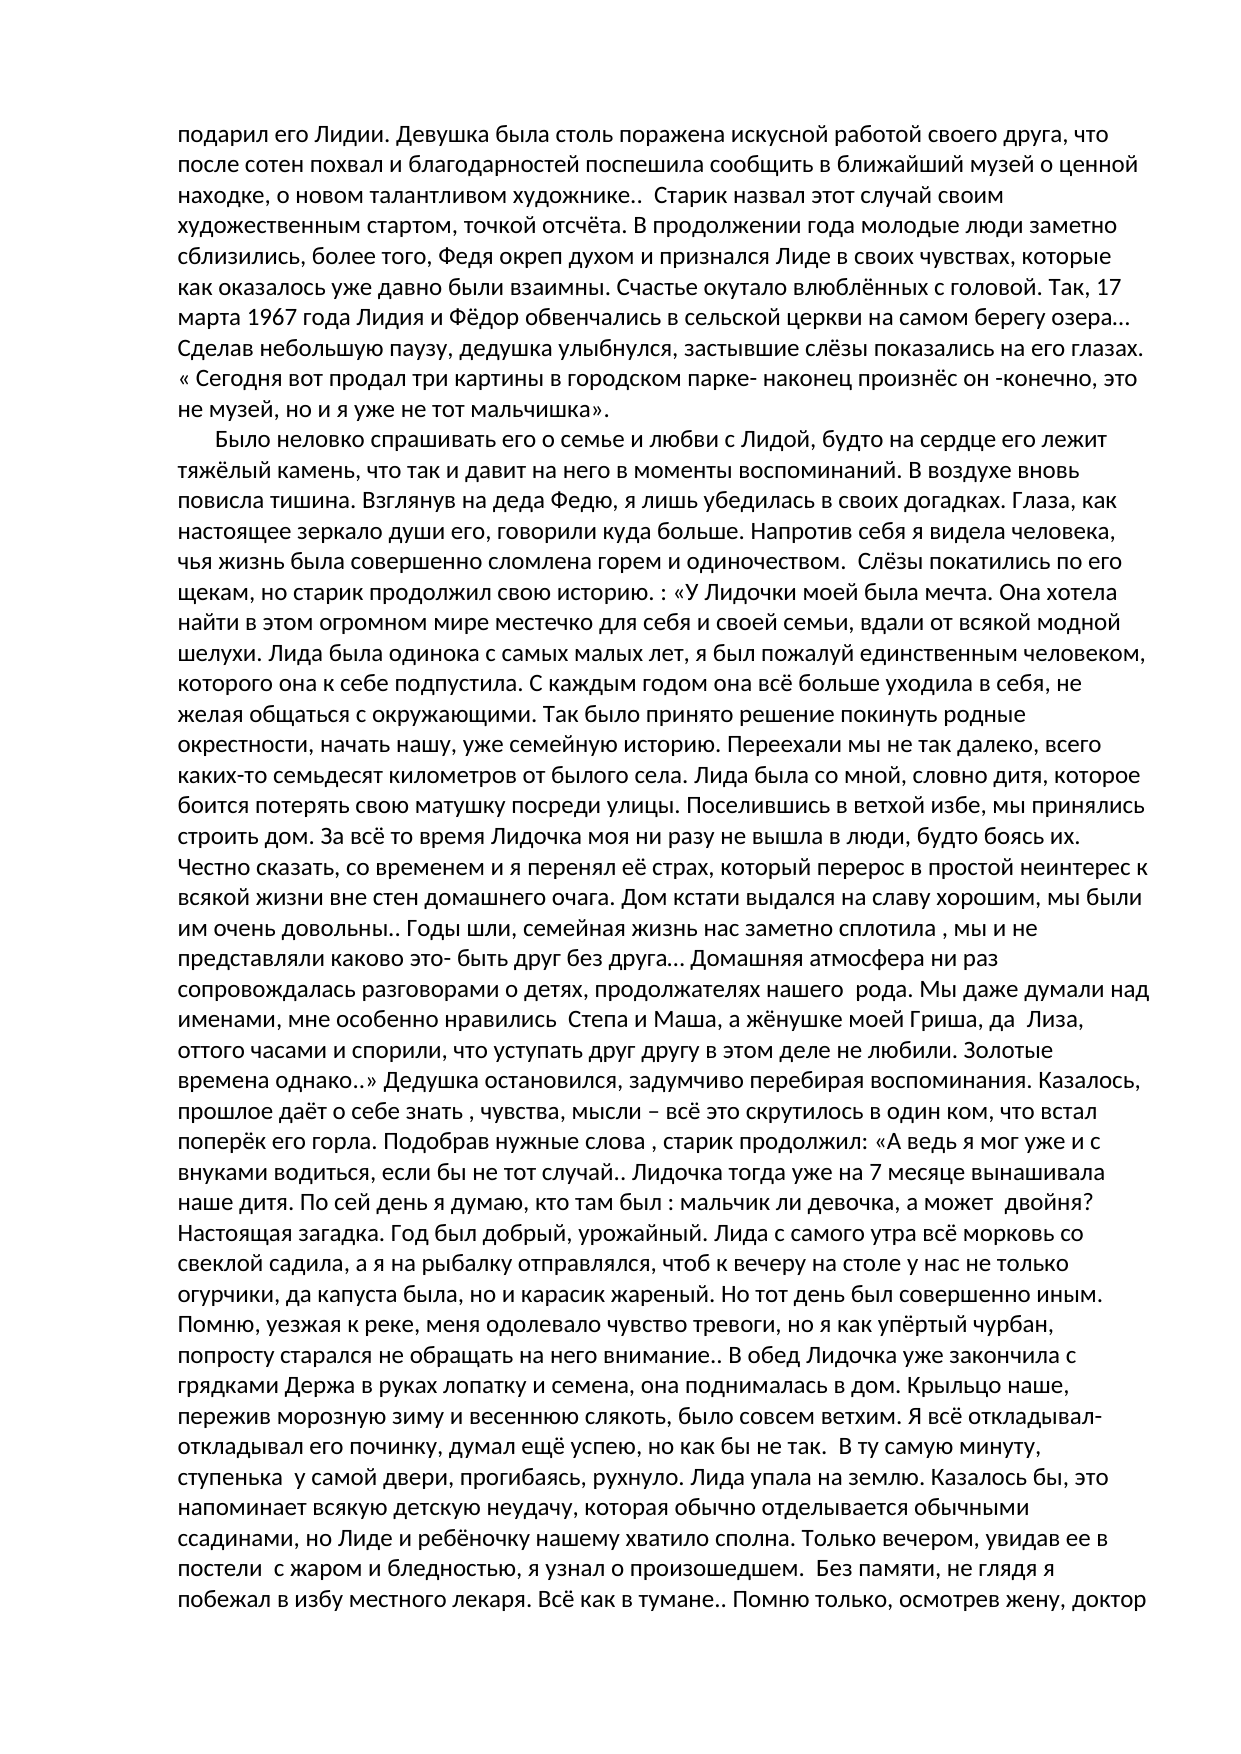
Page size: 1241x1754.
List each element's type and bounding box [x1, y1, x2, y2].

text [177, 423, 1152, 1614]
text [177, 118, 1152, 423]
